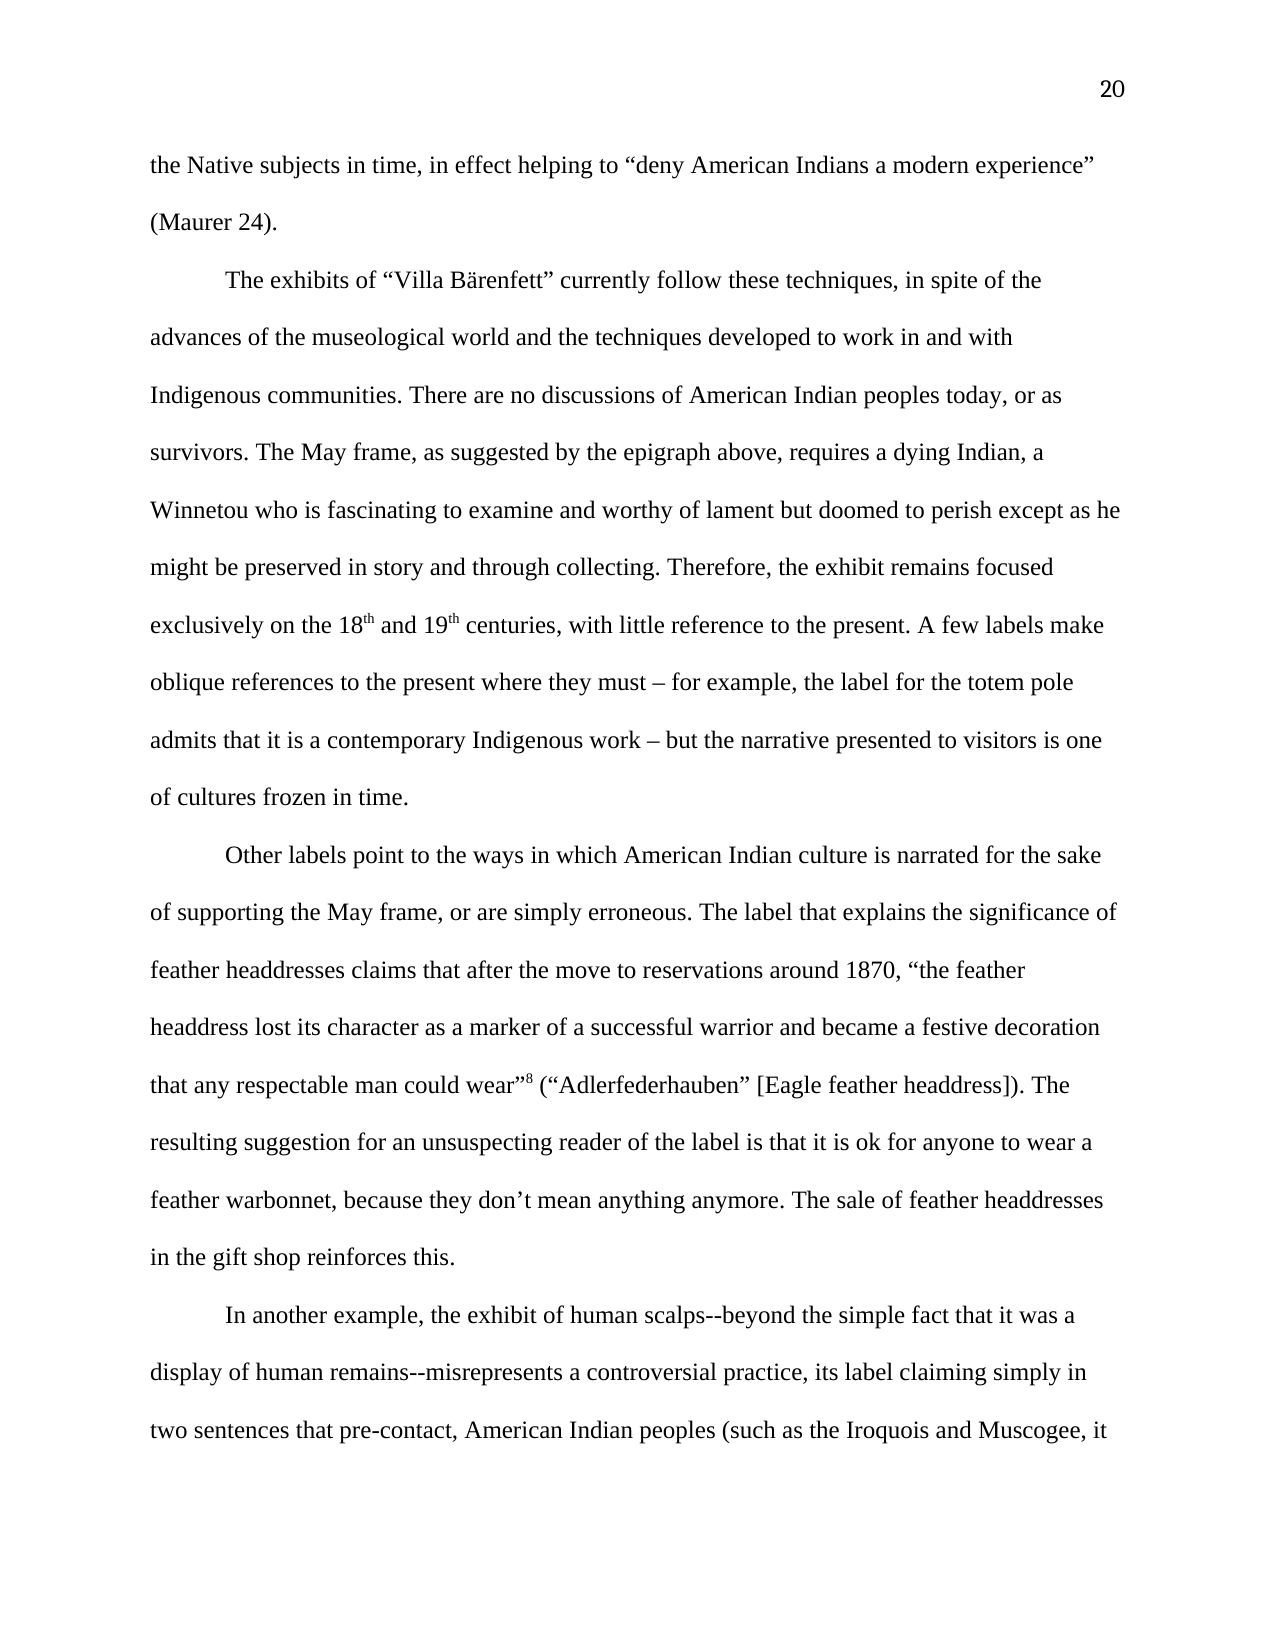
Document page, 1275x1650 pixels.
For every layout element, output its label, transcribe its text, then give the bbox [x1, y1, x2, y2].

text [150, 1300, 1125, 1444]
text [150, 150, 1125, 236]
text Other labels point to the ways in which American Indian culture is narrated for the sake of supporting the May frame, or are simply erroneous. The label that explains the significance of feather headdresses claims that after the move to reservations around 1870, “the feather headdress lost its character as a marker of a successful warrior and became a festive decoration that any respectable man could wear” (“Adlerfederhauben” [Eagle feather headdress]). The resulting suggestion for an unsuspecting reader of the label is that it is ok for anyone to wear a feather warbonnet, because they don’t mean anything anymore. The sale of feather headdresses in the gift shop reinforces this. [150, 840, 1125, 1271]
text The exhibits of “Villa Bärenfett” currently follow these techniques, in spite of the advances of the museological world and the techniques developed to work in and with Indigenous communities. There are no discussions of American Indian peoples today, or as survivors. The May frame, as suggested by the epigraph above, requires a dying Indian, a Winnetou who is fascinating to examine and worthy of lament but doomed to perish except as he might be preserved in story and through collecting. Therefore, the exhibit remains focused exclusively on the 18th and 19th centuries, with little reference to the present. A few labels make oblique references to the present where they must – for example, the label for the totem pole admits that it is a contemporary Indigenous work – but the narrative presented to visitors is one of cultures frozen in time. [150, 265, 1125, 811]
